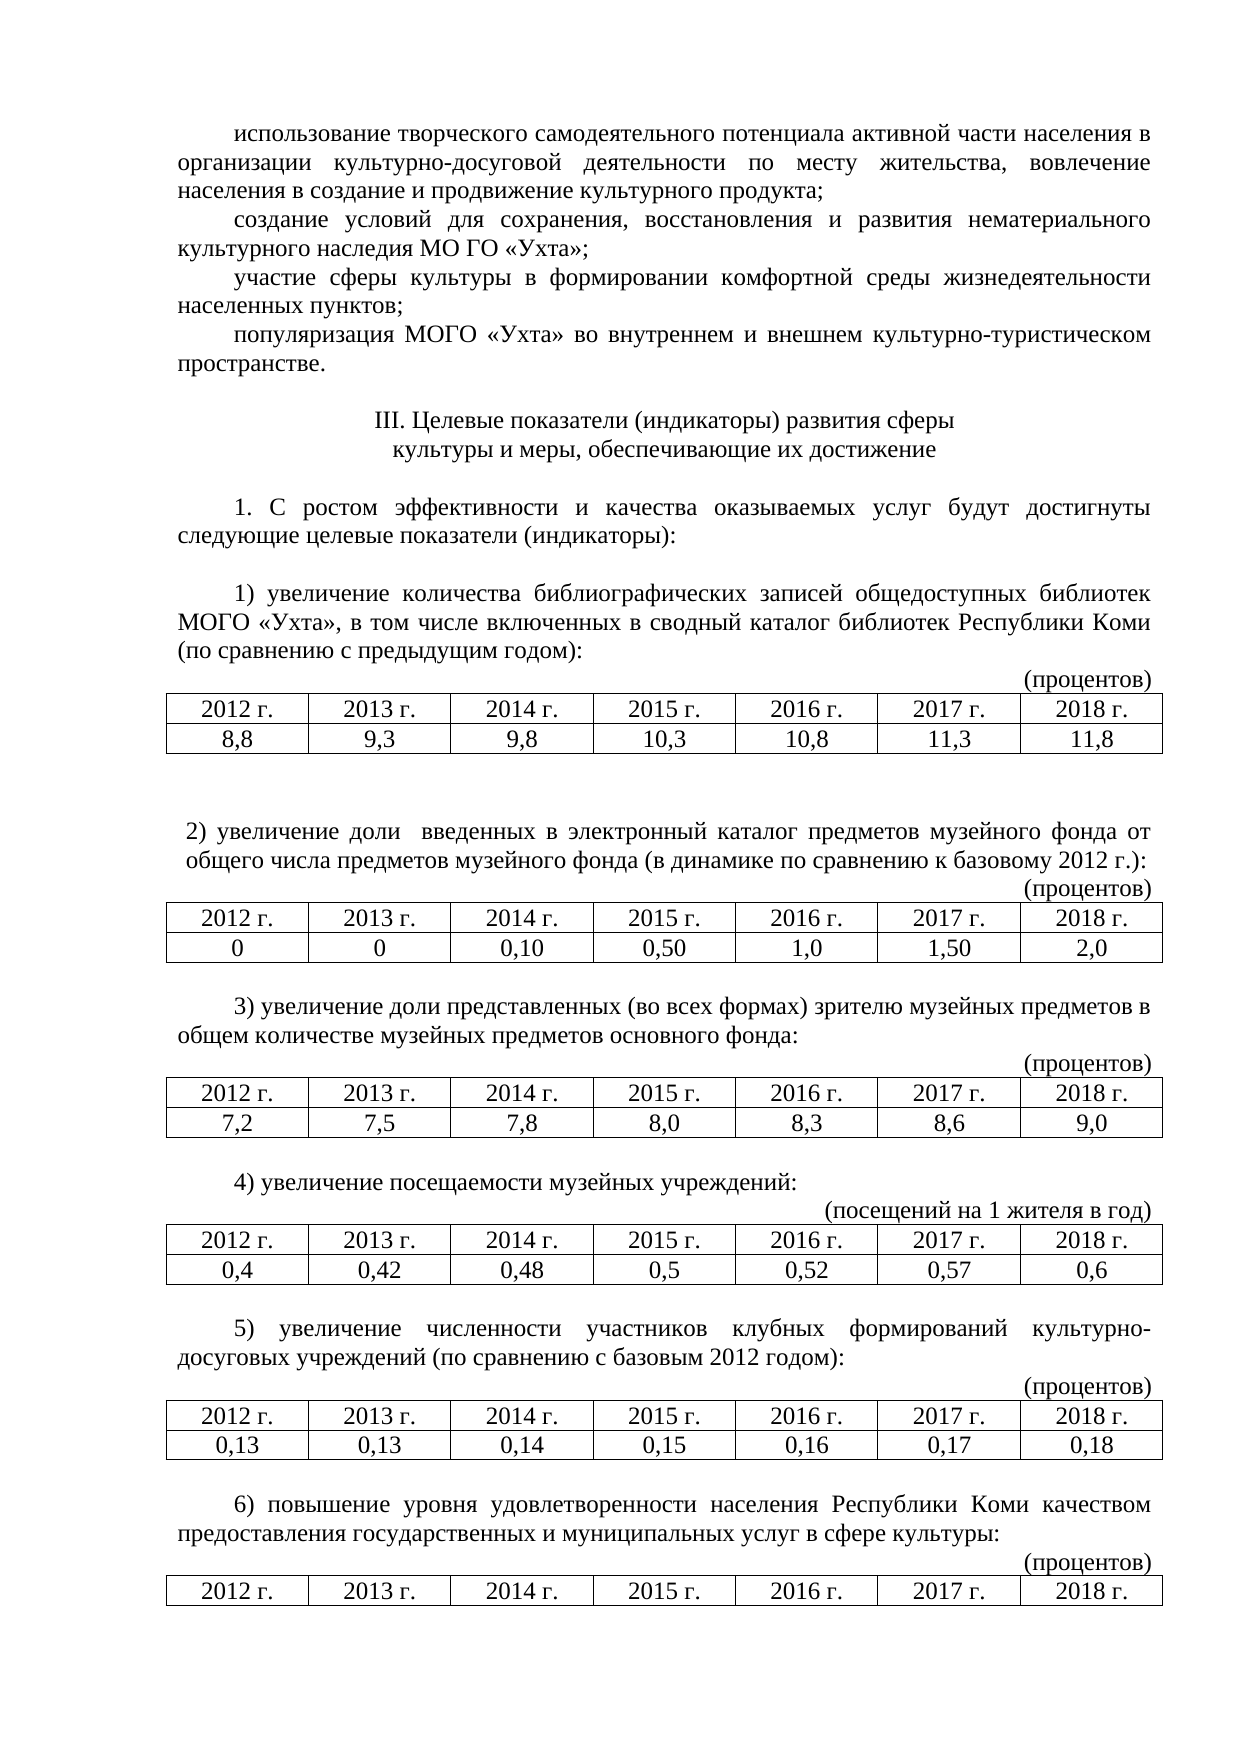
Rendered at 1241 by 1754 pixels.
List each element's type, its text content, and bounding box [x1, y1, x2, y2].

text 1. С ростом эффективности и качества оказываемых услуг будут достигнуты следующие целевые показатели (индикаторы): [177, 492, 1152, 549]
table_header 2018 г. [1021, 1401, 1162, 1429]
table_header 2018 г. [1021, 903, 1162, 932]
table_cell 1,50 [878, 933, 1020, 962]
table_header 2012 г. [167, 1225, 308, 1254]
table_header 2017 г. [878, 1225, 1020, 1254]
table_header 2016 г. [736, 1225, 877, 1254]
table_cell 7,2 [167, 1108, 308, 1137]
table_cell 0,52 [736, 1255, 877, 1284]
text (процентов) [177, 873, 1152, 902]
table_cell 0,42 [309, 1255, 450, 1284]
table_header 2016 г. [736, 903, 877, 932]
table_header 2013 г. [309, 1401, 450, 1429]
text 6) повышение уровня удовлетворенности населения Республики Коми качеством предоставления государственных и муниципальных услуг в сфере культуры: [177, 1489, 1152, 1547]
table_header 2014 г. [451, 1401, 593, 1429]
table_header 2013 г. [309, 903, 450, 932]
text (процентов) [177, 1371, 1152, 1400]
table_cell 0,14 [451, 1431, 593, 1459]
table_header 2017 г. [878, 1078, 1020, 1107]
table_header 2017 г. [878, 1401, 1020, 1429]
table_header 2012 г. [167, 903, 308, 932]
table_cell 11,3 [878, 724, 1020, 753]
text популяризация МОГО «Ухта» во внутреннем и внешнем культурно-туристическом пространстве. [177, 319, 1152, 377]
table_cell 8,6 [878, 1108, 1020, 1137]
text 3) увеличение доли представленных (во всех формах) зрителю музейных предметов в общем количестве музейных предметов основного фонда: [177, 991, 1152, 1048]
text 4) увеличение посещаемости музейных учреждений: [177, 1167, 1152, 1195]
table_cell 0,57 [878, 1255, 1020, 1284]
table_cell 7,8 [451, 1108, 593, 1137]
text создание условий для сохранения, восстановления и развития нематериального культурного наследия МО ГО «Ухта»; [177, 204, 1152, 262]
table_header 2017 г. [878, 903, 1020, 932]
table_cell 0,50 [594, 933, 735, 962]
text 1) увеличение количества библиографических записей общедоступных библиотек МОГО «Ухта», в том числе включенных в сводный каталог библиотек Республики Коми (по сравнению с предыдущим годом): [177, 578, 1152, 664]
text III. Целевые показатели (индикаторы) развития сферы [177, 406, 1152, 434]
table_cell 0,5 [594, 1255, 735, 1284]
table_header 2018 г. [1021, 1078, 1162, 1107]
table_header 2017 г. [878, 694, 1020, 723]
table_header 2012 г. [167, 1401, 308, 1429]
table_header 2014 г. [451, 1225, 593, 1254]
table_header 2018 г. [1021, 1576, 1162, 1605]
text 2) увеличение доли введенных в электронный каталог предметов музейного фонда от общего числа предметов музейного фонда (в динамике по сравнению к базовому 2012 г.): [186, 816, 1152, 873]
table_cell 0,15 [594, 1431, 735, 1459]
table_header 2012 г. [167, 694, 308, 723]
table_cell 2,0 [1021, 933, 1162, 962]
table_header 2016 г. [736, 1078, 877, 1107]
table_header 2015 г. [594, 1078, 735, 1107]
text культуры и меры, обеспечивающие их достижение [177, 434, 1152, 463]
table_header 2014 г. [451, 1078, 593, 1107]
table_cell 0 [309, 933, 450, 962]
text 5) увеличение численности участников клубных формирований культурно-досуговых учреждений (по сравнению с базовым 2012 годом): [177, 1313, 1152, 1371]
table_cell 10,3 [594, 724, 735, 753]
table_header 2014 г. [451, 903, 593, 932]
table_cell 0,18 [1021, 1431, 1162, 1459]
table_header 2013 г. [309, 694, 450, 723]
table_cell 0,48 [451, 1255, 593, 1284]
text (процентов) [177, 1547, 1152, 1575]
table_cell 9,3 [309, 724, 450, 753]
table_cell 0,13 [309, 1431, 450, 1459]
table_header 2014 г. [451, 1576, 593, 1605]
table_cell 0,13 [167, 1431, 308, 1459]
table_cell 0,17 [878, 1431, 1020, 1459]
text использование творческого самодеятельного потенциала активной части населения в организации культурно-досуговой деятельности по месту жительства, вовлечение населения в создание и продвижение культурного продукта; [177, 118, 1152, 204]
table_header 2013 г. [309, 1078, 450, 1107]
table_header 2017 г. [878, 1576, 1020, 1605]
table_header 2013 г. [309, 1576, 450, 1605]
table_cell 8,0 [594, 1108, 735, 1137]
table_cell 1,0 [736, 933, 877, 962]
table_header 2016 г. [736, 694, 877, 723]
table_cell 9,0 [1021, 1108, 1162, 1137]
table_header 2015 г. [594, 1576, 735, 1605]
table_cell 0,4 [167, 1255, 308, 1284]
table_cell 0,10 [451, 933, 593, 962]
table_cell 0 [167, 933, 308, 962]
table_header 2014 г. [451, 694, 593, 723]
text участие сферы культуры в формировании комфортной среды жизнедеятельности населенных пунктов; [177, 262, 1152, 319]
table_cell 0,6 [1021, 1255, 1162, 1284]
table_header 2015 г. [594, 903, 735, 932]
table_header 2016 г. [736, 1401, 877, 1429]
table_header 2013 г. [309, 1225, 450, 1254]
text (посещений на 1 жителя в год) [177, 1195, 1152, 1224]
table_header 2018 г. [1021, 694, 1162, 723]
table_header 2012 г. [167, 1078, 308, 1107]
table_cell 11,8 [1021, 724, 1162, 753]
table_header 2016 г. [736, 1576, 877, 1605]
table_header 2015 г. [594, 1401, 735, 1429]
table_cell 8,8 [167, 724, 308, 753]
table_cell 7,5 [309, 1108, 450, 1137]
table_cell 8,3 [736, 1108, 877, 1137]
table_header 2015 г. [594, 694, 735, 723]
table_cell 10,8 [736, 724, 877, 753]
table_header 2015 г. [594, 1225, 735, 1254]
table_cell 0,16 [736, 1431, 877, 1459]
table_header 2012 г. [167, 1576, 308, 1605]
text (процентов) [177, 664, 1152, 693]
text (процентов) [177, 1048, 1152, 1077]
table_header 2018 г. [1021, 1225, 1162, 1254]
table_cell 9,8 [451, 724, 593, 753]
